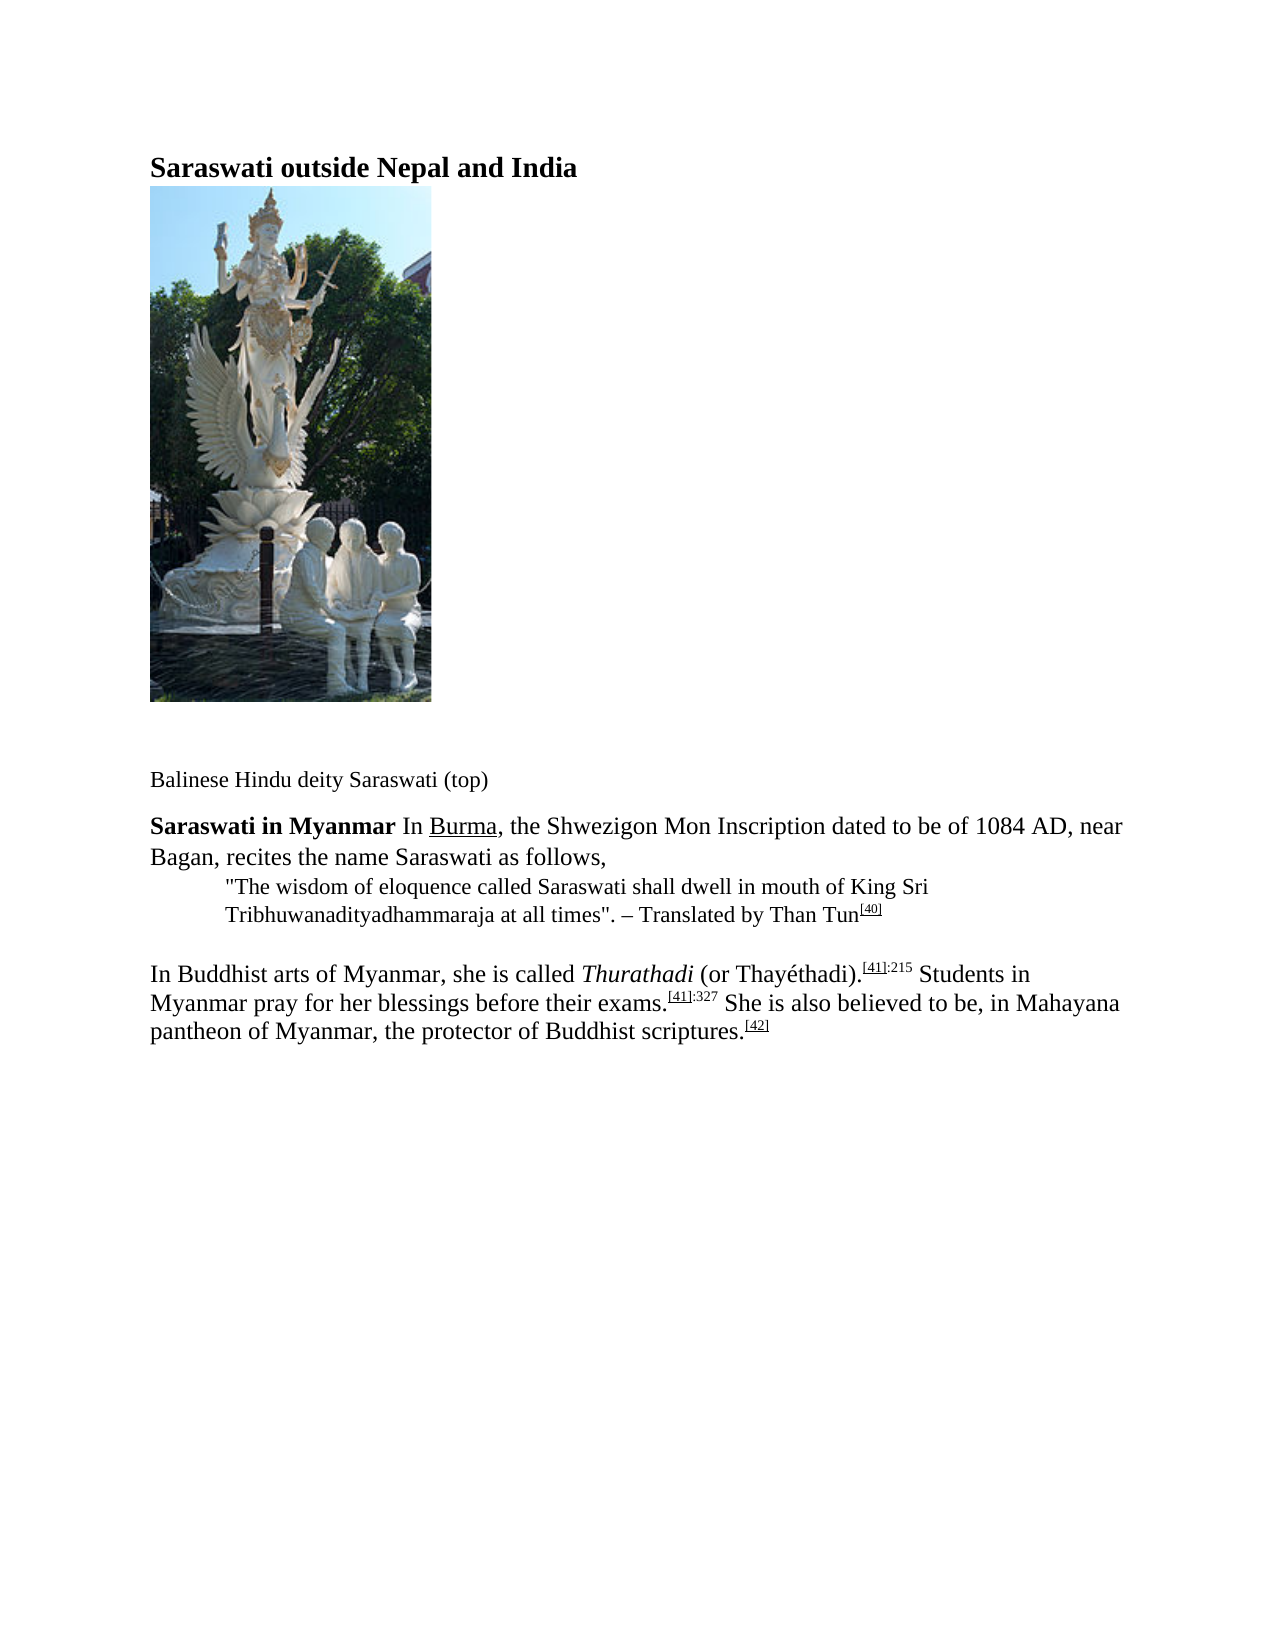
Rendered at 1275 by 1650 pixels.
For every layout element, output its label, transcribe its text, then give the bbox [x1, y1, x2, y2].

subtitle Saraswati outside Nepal and India [150, 150, 1125, 183]
subtitle Saraswati in Myanmar In Burma, the Shwezigon Mon Inscription dated to be of 1084 AD, near Bagan, recites the name Saraswati as follows, [150, 811, 1125, 871]
text In Buddhist arts of Myanmar, she is called Thurathadi (or Thayéthadi).[41]:215 Students in Myanmar pray for her blessings before their exams.[41]:327 She is also believed to be, in Mahayana pantheon of Myanmar, the protector of Buddhist scriptures.[42] [150, 959, 1125, 1045]
text "The wisdom of eloquence called Saraswati shall dwell in mouth of King Sri Tribhuwanadityadhammaraja at all times". – Translated by Than Tun[40] [225, 873, 1125, 928]
text Balinese Hindu deity Saraswati (top) [150, 766, 1125, 792]
picture [150, 186, 432, 702]
